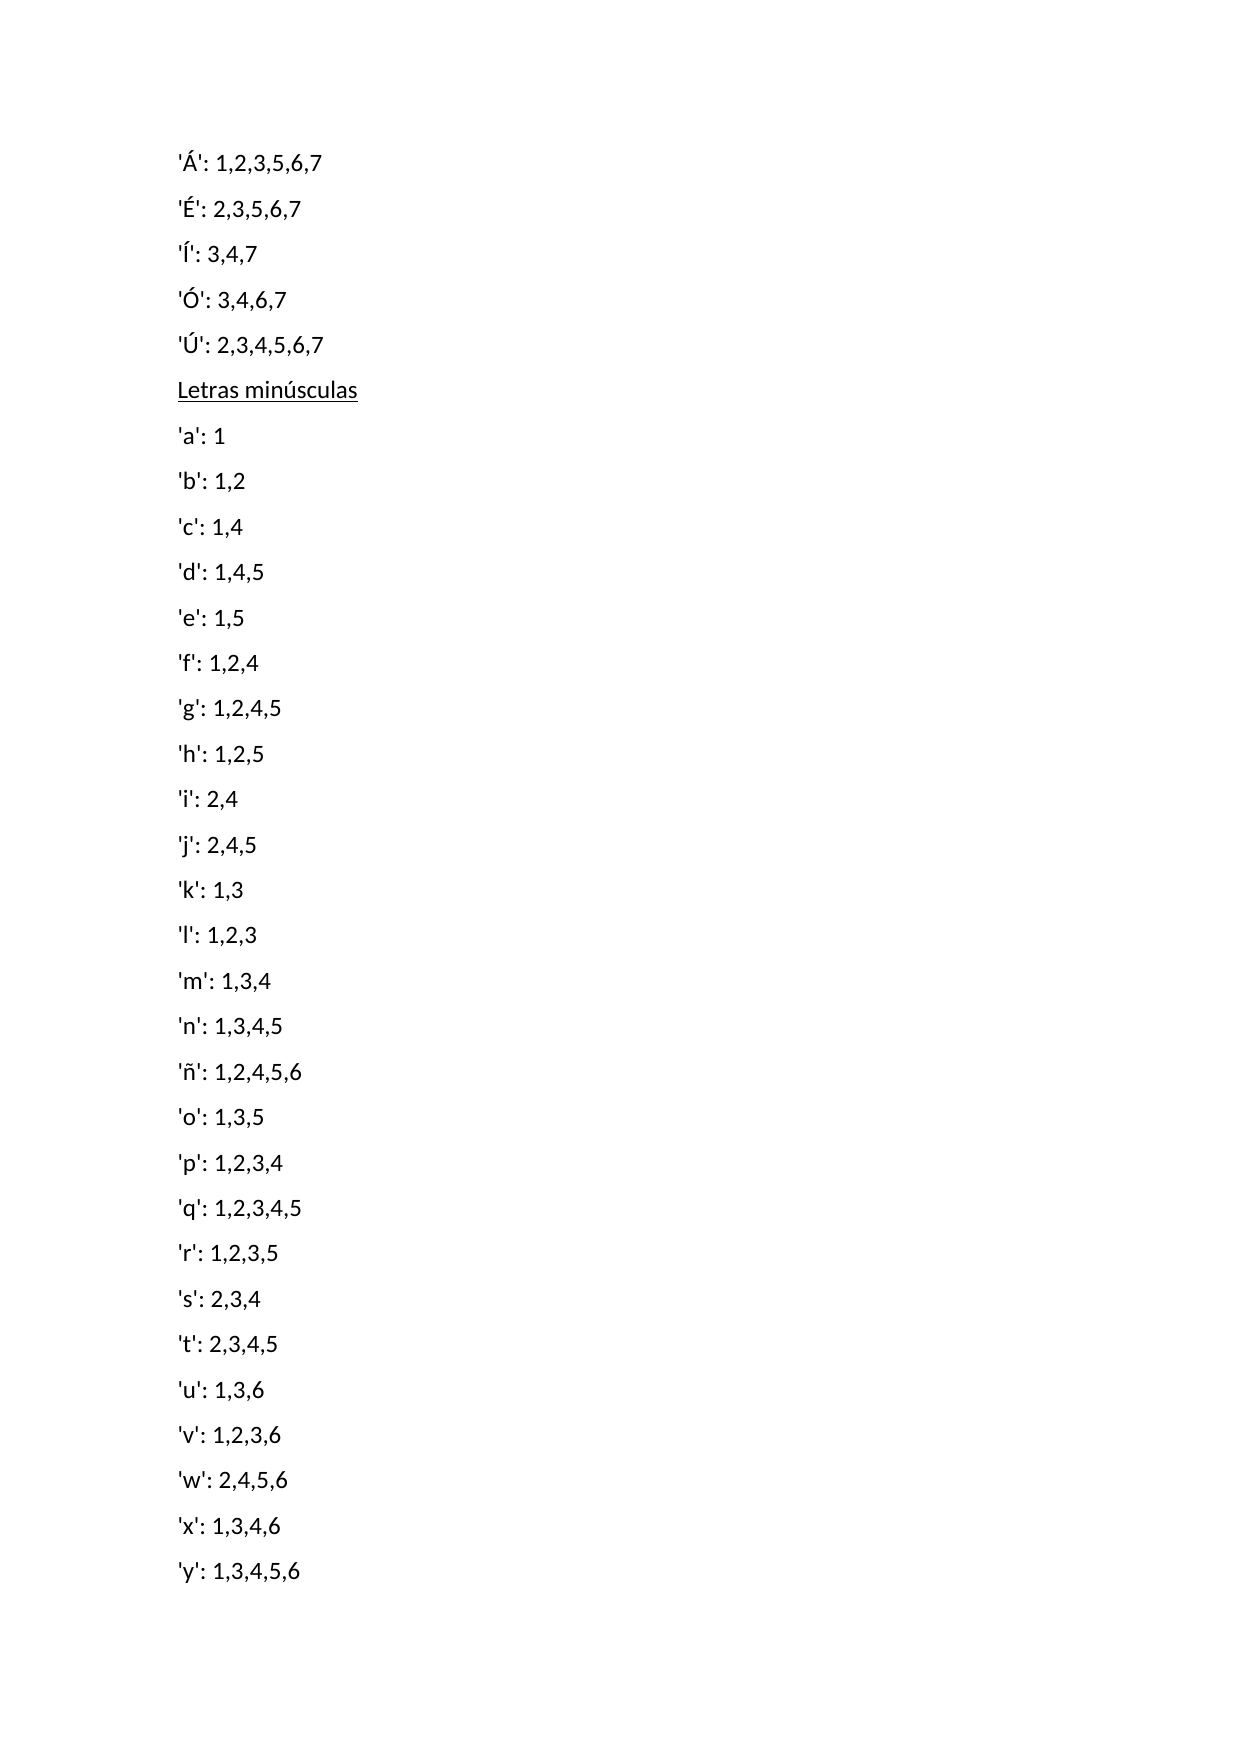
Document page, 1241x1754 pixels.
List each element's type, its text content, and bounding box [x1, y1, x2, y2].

text Letras minúsculas [177, 375, 1063, 405]
text 'a': 1 [177, 420, 1063, 451]
text 'É': 2,3,5,6,7 [177, 193, 1063, 223]
text 'y': 1,3,4,5,6 [177, 1556, 1063, 1586]
text 'q': 1,2,3,4,5 [177, 1192, 1063, 1223]
text 'b': 1,2 [177, 466, 1063, 496]
text 'ñ': 1,2,4,5,6 [177, 1056, 1063, 1086]
text 'f': 1,2,4 [177, 647, 1063, 678]
text 'm': 1,3,4 [177, 965, 1063, 996]
text 'v': 1,2,3,6 [177, 1419, 1063, 1450]
text 'g': 1,2,4,5 [177, 693, 1063, 723]
text 'w': 2,4,5,6 [177, 1465, 1063, 1495]
text 'Ú': 2,3,4,5,6,7 [177, 329, 1063, 360]
text 'e': 1,5 [177, 602, 1063, 632]
text 'Ó': 3,4,6,7 [177, 284, 1063, 314]
text 'k': 1,3 [177, 874, 1063, 905]
text 'h': 1,2,5 [177, 738, 1063, 768]
text 'i': 2,4 [177, 783, 1063, 814]
text 't': 2,3,4,5 [177, 1328, 1063, 1359]
text 'n': 1,3,4,5 [177, 1011, 1063, 1041]
text 'o': 1,3,5 [177, 1101, 1063, 1132]
text 'p': 1,2,3,4 [177, 1147, 1063, 1177]
text 'l': 1,2,3 [177, 920, 1063, 950]
text 'u': 1,3,6 [177, 1374, 1063, 1404]
text 'Í': 3,4,7 [177, 238, 1063, 269]
text 'x': 1,3,4,6 [177, 1510, 1063, 1541]
text 'r': 1,2,3,5 [177, 1238, 1063, 1268]
text 'Á': 1,2,3,5,6,7 [177, 148, 1063, 178]
text 'd': 1,4,5 [177, 556, 1063, 587]
text 'j': 2,4,5 [177, 829, 1063, 859]
text 's': 2,3,4 [177, 1283, 1063, 1313]
text 'c': 1,4 [177, 511, 1063, 541]
